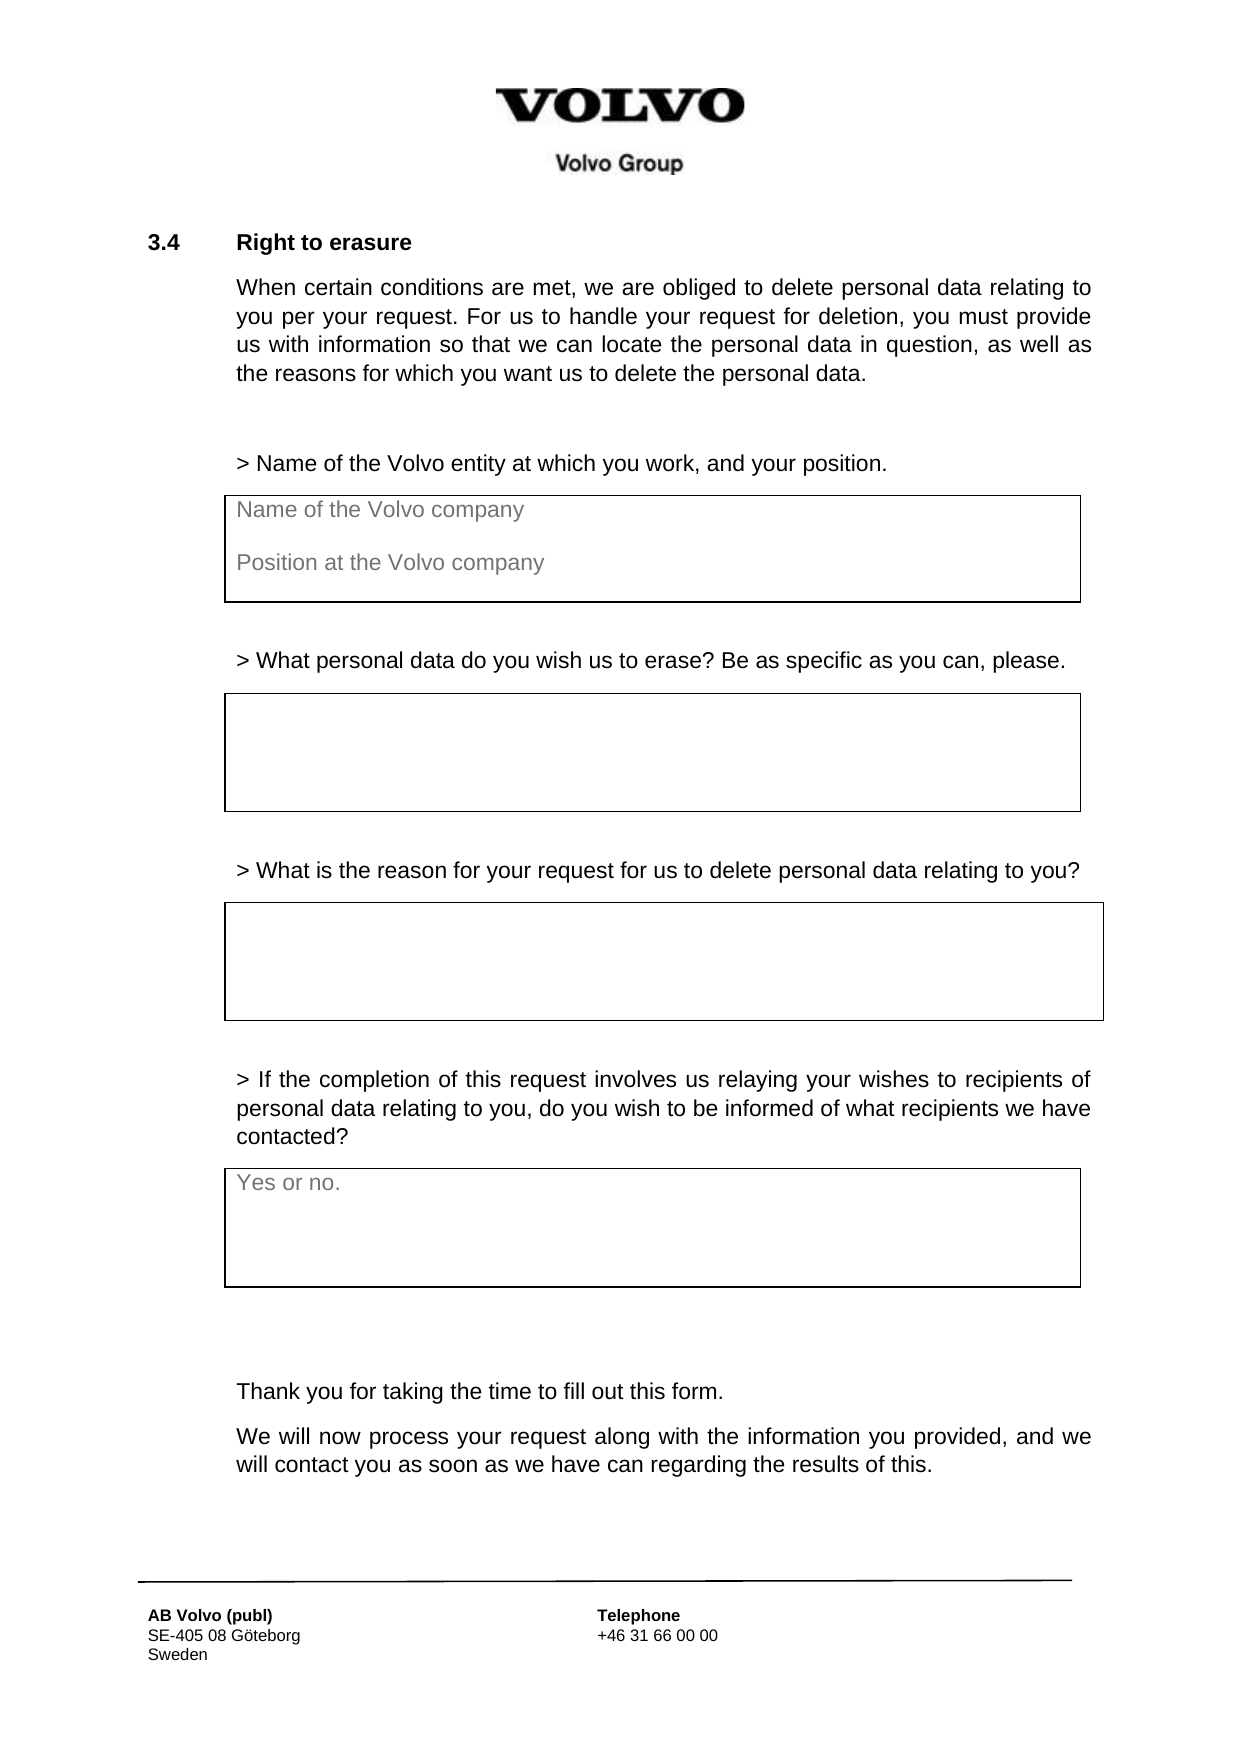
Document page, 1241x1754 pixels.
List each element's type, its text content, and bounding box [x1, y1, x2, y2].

subtitle Right to erasure [148, 229, 1093, 256]
text > If the completion of this request involves us relaying your wishes to recipients of personal data relating to you, do you wish to be informed of what recipients we have contacted? [236, 1066, 1093, 1149]
text > What personal data do you wish us to erase? Be as specific as you can, please. [236, 647, 1093, 674]
text When certain conditions are met, we are obliged to delete personal data relating to you per your request. For us to handle your request for deletion, you must provide us with information so that we can locate the personal data in question, as well as the reasons for which you want us to delete the personal data. [236, 274, 1093, 386]
table_header Yes or no. [226, 1169, 1080, 1286]
picture [495, 88, 745, 175]
table_header [226, 903, 1103, 1020]
text Thank you for taking the time to fill out this form. [236, 1378, 1093, 1404]
table_header Name of the Volvo company Position at the Volvo company [226, 496, 1080, 601]
text > Name of the Volvo entity at which you work, and your position. [236, 450, 1093, 476]
text > What is the reason for your request for us to delete personal data relating to you? [236, 857, 1093, 883]
text We will now process your request along with the information you provided, and we will contact you as soon as we have can regarding the results of this. [236, 1423, 1093, 1477]
table_header [226, 694, 1080, 811]
